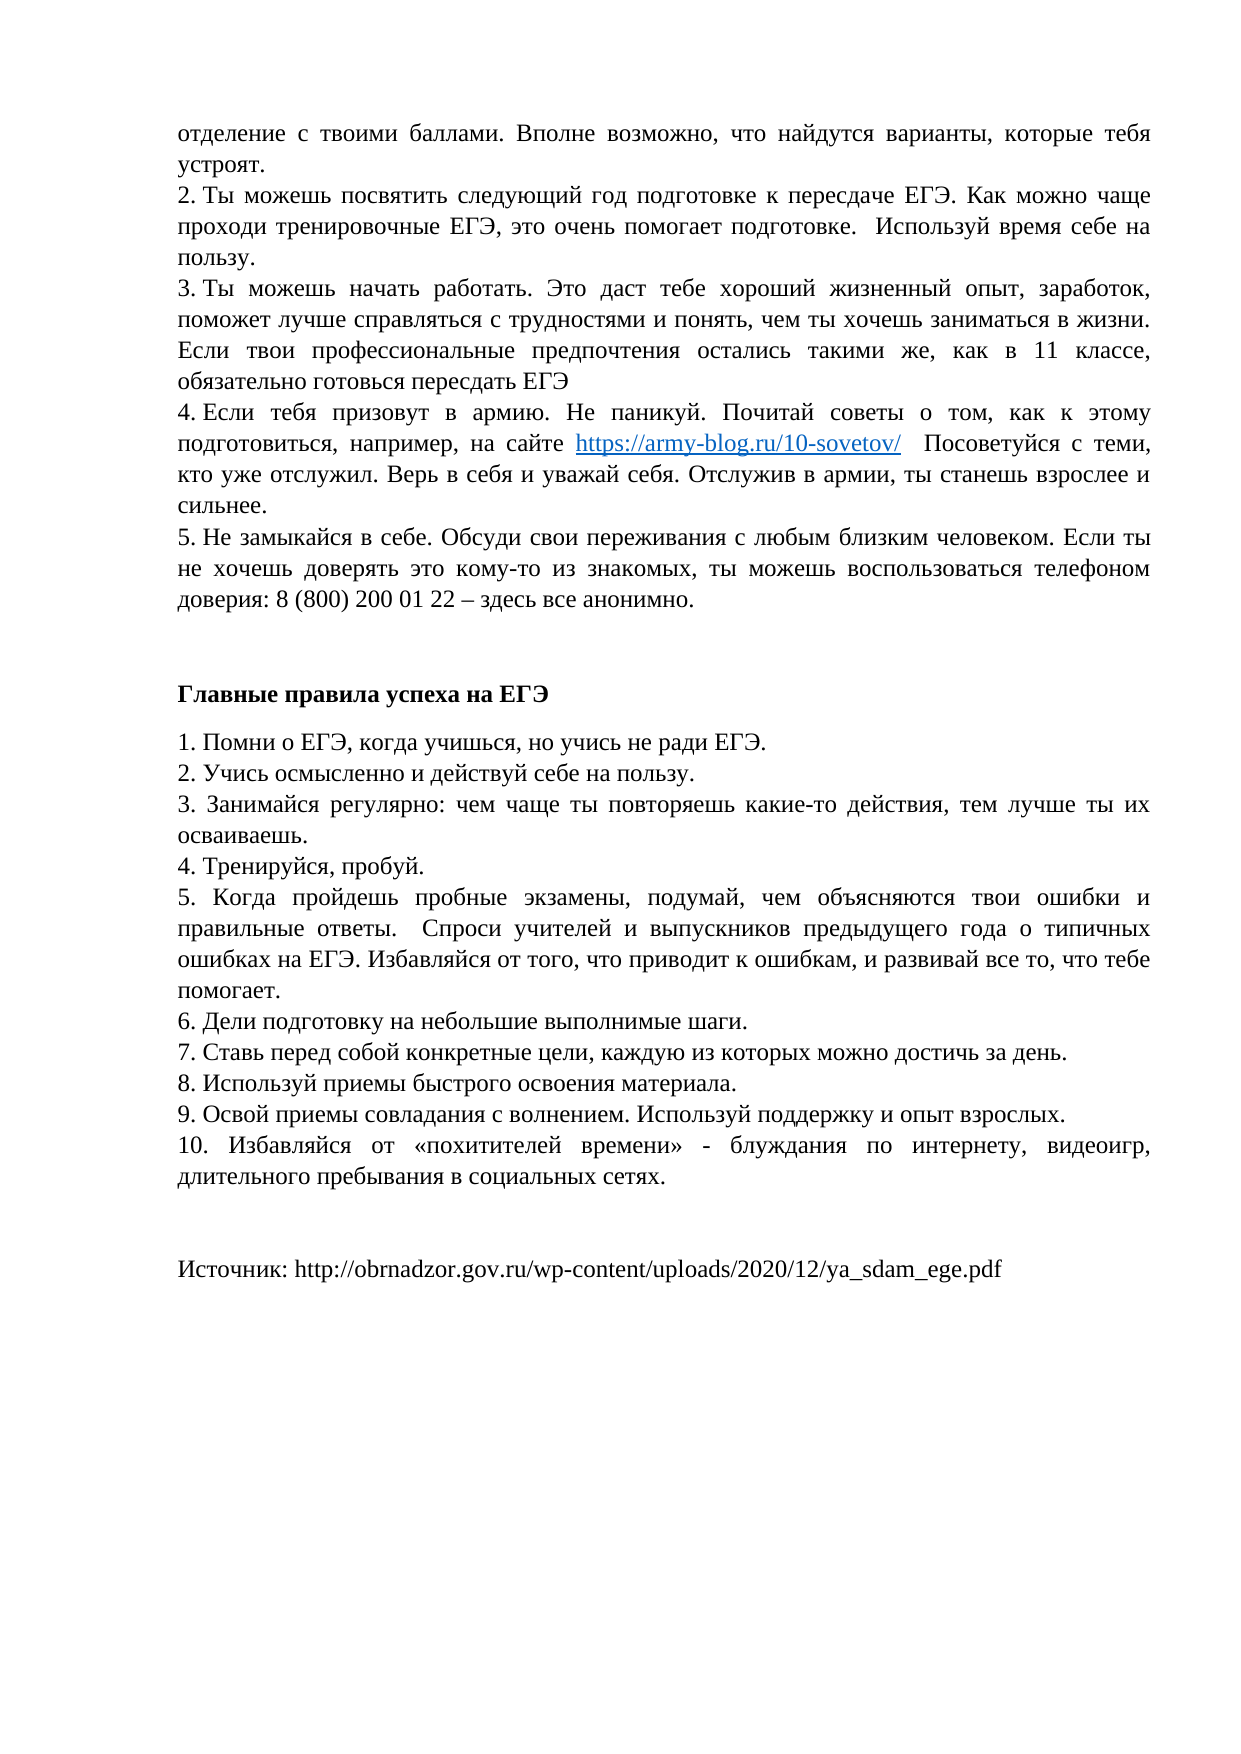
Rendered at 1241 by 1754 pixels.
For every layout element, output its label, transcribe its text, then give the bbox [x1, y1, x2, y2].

text Главные правила успеха на ЕГЭ [177, 679, 1152, 708]
list 10. Избавляйся от «похитителей времени» - блуждания по интернету, видеоигр, длительного пребывания в социальных сетях. [177, 1130, 1152, 1190]
list 4. Если тебя призовут в армию. Не паникуй. Почитай советы о том, как к этому подготовиться, например, на сайте https://army-blog.ru/10-sovetov/ Посоветуйся с теми, кто уже отслужил. Верь в себя и уважай себя. Отслужив в армии, ты станешь взрослее и сильнее. [177, 397, 1152, 519]
list Источник: http://obrnadzor.gov.ru/wp-content/uploads/2020/12/ya_sdam_ege.pdf [177, 1254, 1152, 1283]
list 3. Занимайся регулярно: чем чаще ты повторяешь какие-то действия, тем лучше ты их осваиваешь. [177, 789, 1152, 849]
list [177, 118, 1152, 178]
list 8. Используй приемы быстрого освоения материала. [177, 1068, 1152, 1097]
list 5. Не замыкайся в себе. Обсуди свои переживания с любым близким человеком. Если ты не хочешь доверять это кому-то из знакомых, ты можешь воспользоваться телефоном доверия: 8 (800) 200 01 22 – здесь все анонимно. [177, 522, 1152, 612]
list 4. Тренируйся, пробуй. [177, 851, 1152, 880]
list 1. Помни о ЕГЭ, когда учишься, но учись не ради ЕГЭ. [177, 727, 1152, 756]
list 2. Ты можешь посвятить следующий год подготовке к пересдаче ЕГЭ. Как можно чаще проходи тренировочные ЕГЭ, это очень помогает подготовке. Используй время себе на пользу. [177, 180, 1152, 271]
list 6. Дели подготовку на небольшие выполнимые шаги. [177, 1006, 1152, 1035]
list 2. Учись осмысленно и действуй себе на пользу. [177, 758, 1152, 787]
list 9. Освой приемы совладания с волнением. Используй поддержку и опыт взрослых. [177, 1099, 1152, 1128]
list 5. Когда пройдешь пробные экзамены, подумай, чем объясняются твои ошибки и правильные ответы. Спроси учителей и выпускников предыдущего года о типичных ошибках на ЕГЭ. Избавляйся от того, что приводит к ошибкам, и развивай все то, что тебе помогает. [177, 882, 1152, 1004]
list 3. Ты можешь начать работать. Это даст тебе хороший жизненный опыт, заработок, поможет лучше справляться с трудностями и понять, чем ты хочешь заниматься в жизни. Если твои профессиональные предпочтения остались такими же, как в 11 классе, обязательно готовься пересдать ЕГЭ [177, 273, 1152, 395]
list 7. Ставь перед собой конкретные цели, каждую из которых можно достичь за день. [177, 1037, 1152, 1066]
